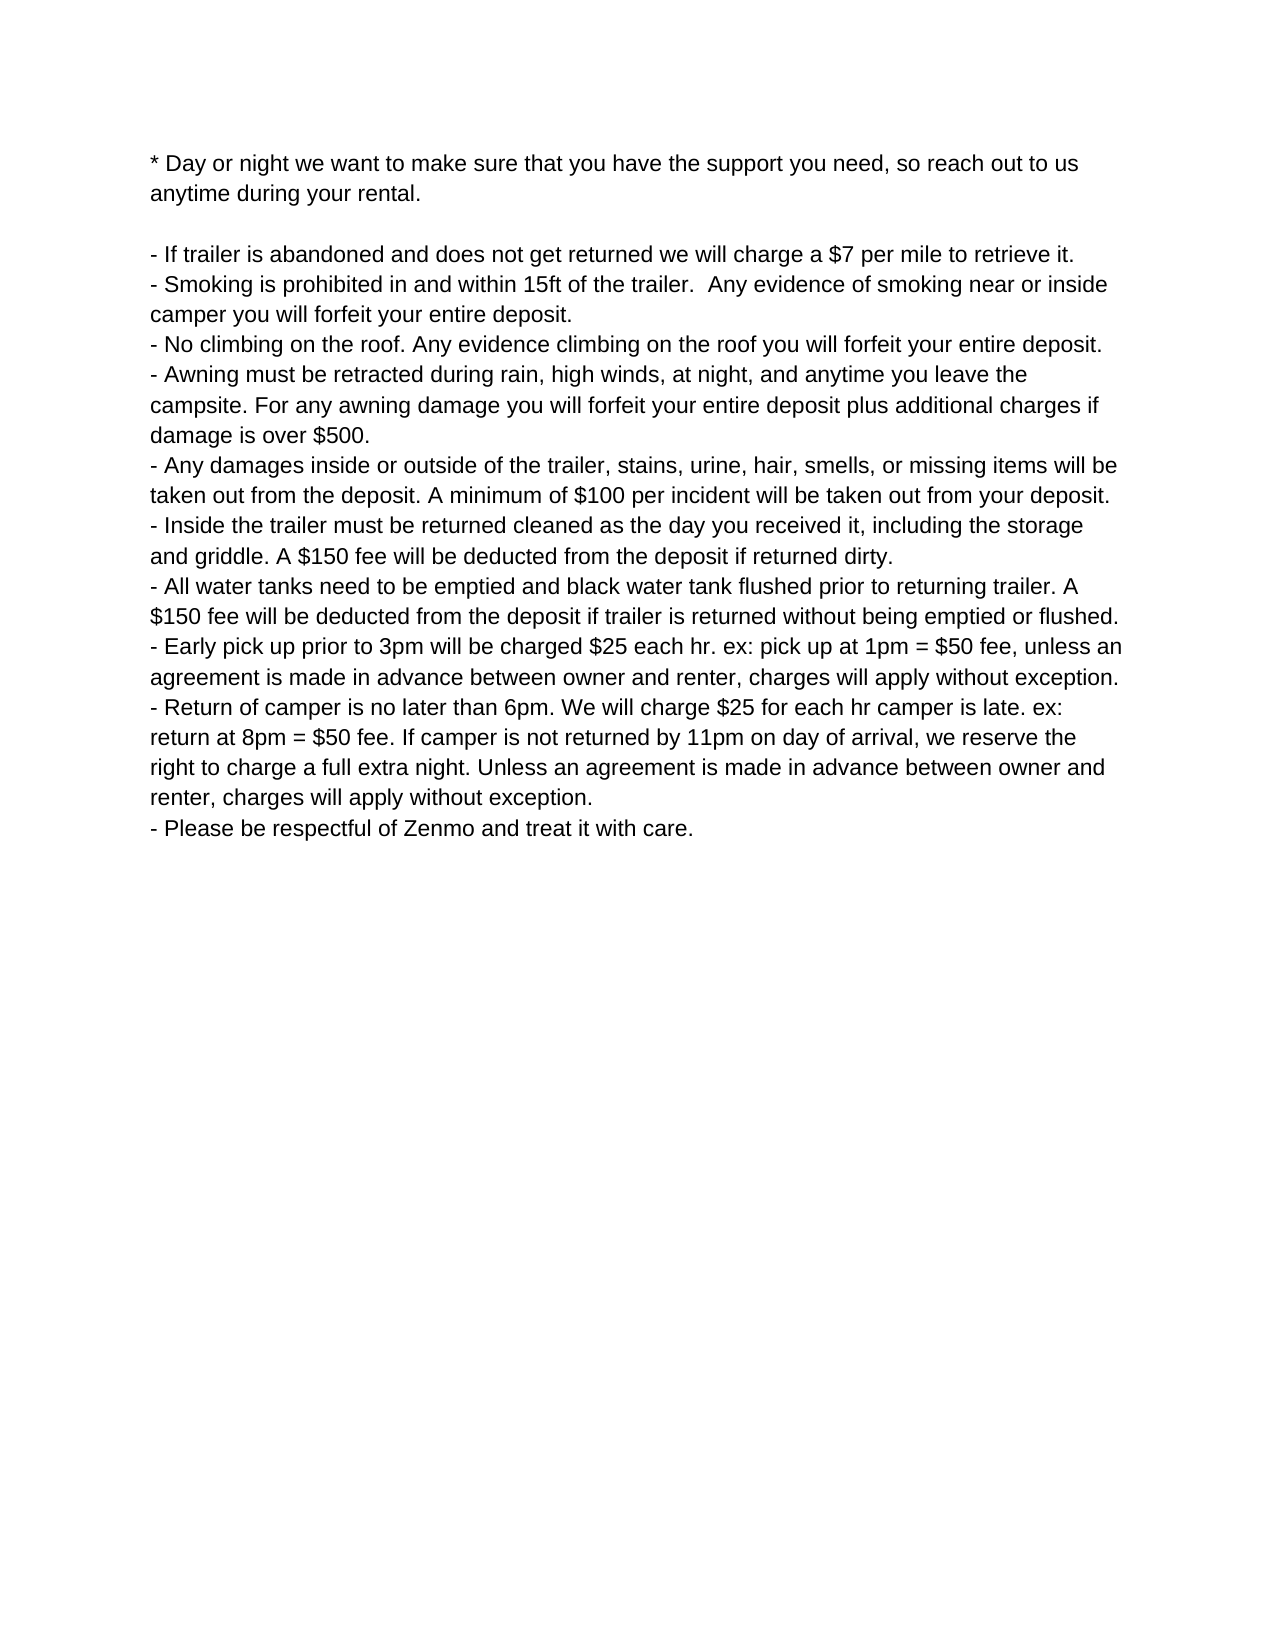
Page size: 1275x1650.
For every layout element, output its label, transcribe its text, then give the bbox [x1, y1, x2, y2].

text - Any damages inside or outside of the trailer, stains, urine, hair, smells, or missing items will be taken out from the deposit. A minimum of $100 per incident will be taken out from your deposit. [150, 452, 1125, 509]
text - If trailer is abandoned and does not get returned we will charge a $7 per mile to retrieve it. [150, 241, 1125, 267]
text - Return of camper is no later than 6pm. We will charge $25 for each hr camper is late. ex: return at 8pm = $50 fee. If camper is not returned by 11pm on day of arrival, we reserve the right to charge a full extra night. Unless an agreement is made in advance between owner and renter, charges will apply without exception. [150, 694, 1125, 811]
text - Early pick up prior to 3pm will be charged $25 each hr. ex: pick up at 1pm = $50 fee, unless an agreement is made in advance between owner and renter, charges will apply without exception. [150, 633, 1125, 690]
text - Awning must be retracted during rain, high winds, at night, and anytime you leave the campsite. For any awning damage you will forfeit your entire deposit plus additional charges if damage is over $500. [150, 361, 1125, 448]
text - Inside the trailer must be returned cleaned as the day you received it, including the storage and griddle. A $150 fee will be deducted from the deposit if returned dirty. [150, 512, 1125, 569]
text - Smoking is prohibited in and within 15ft of the trailer. Any evidence of smoking near or inside camper you will forfeit your entire deposit. [150, 271, 1125, 327]
text * Day or night we want to make sure that you have the support you need, so reach out to us anytime during your rental. [150, 150, 1125, 207]
text - Please be respectful of Zenmo and treat it with care. [150, 814, 1125, 841]
text - No climbing on the roof. Any evidence climbing on the roof you will forfeit your entire deposit. [150, 331, 1125, 358]
text - All water tanks need to be emptied and black water tank flushed prior to returning trailer. A $150 fee will be deducted from the deposit if trailer is returned without being emptied or flushed. [150, 573, 1125, 629]
